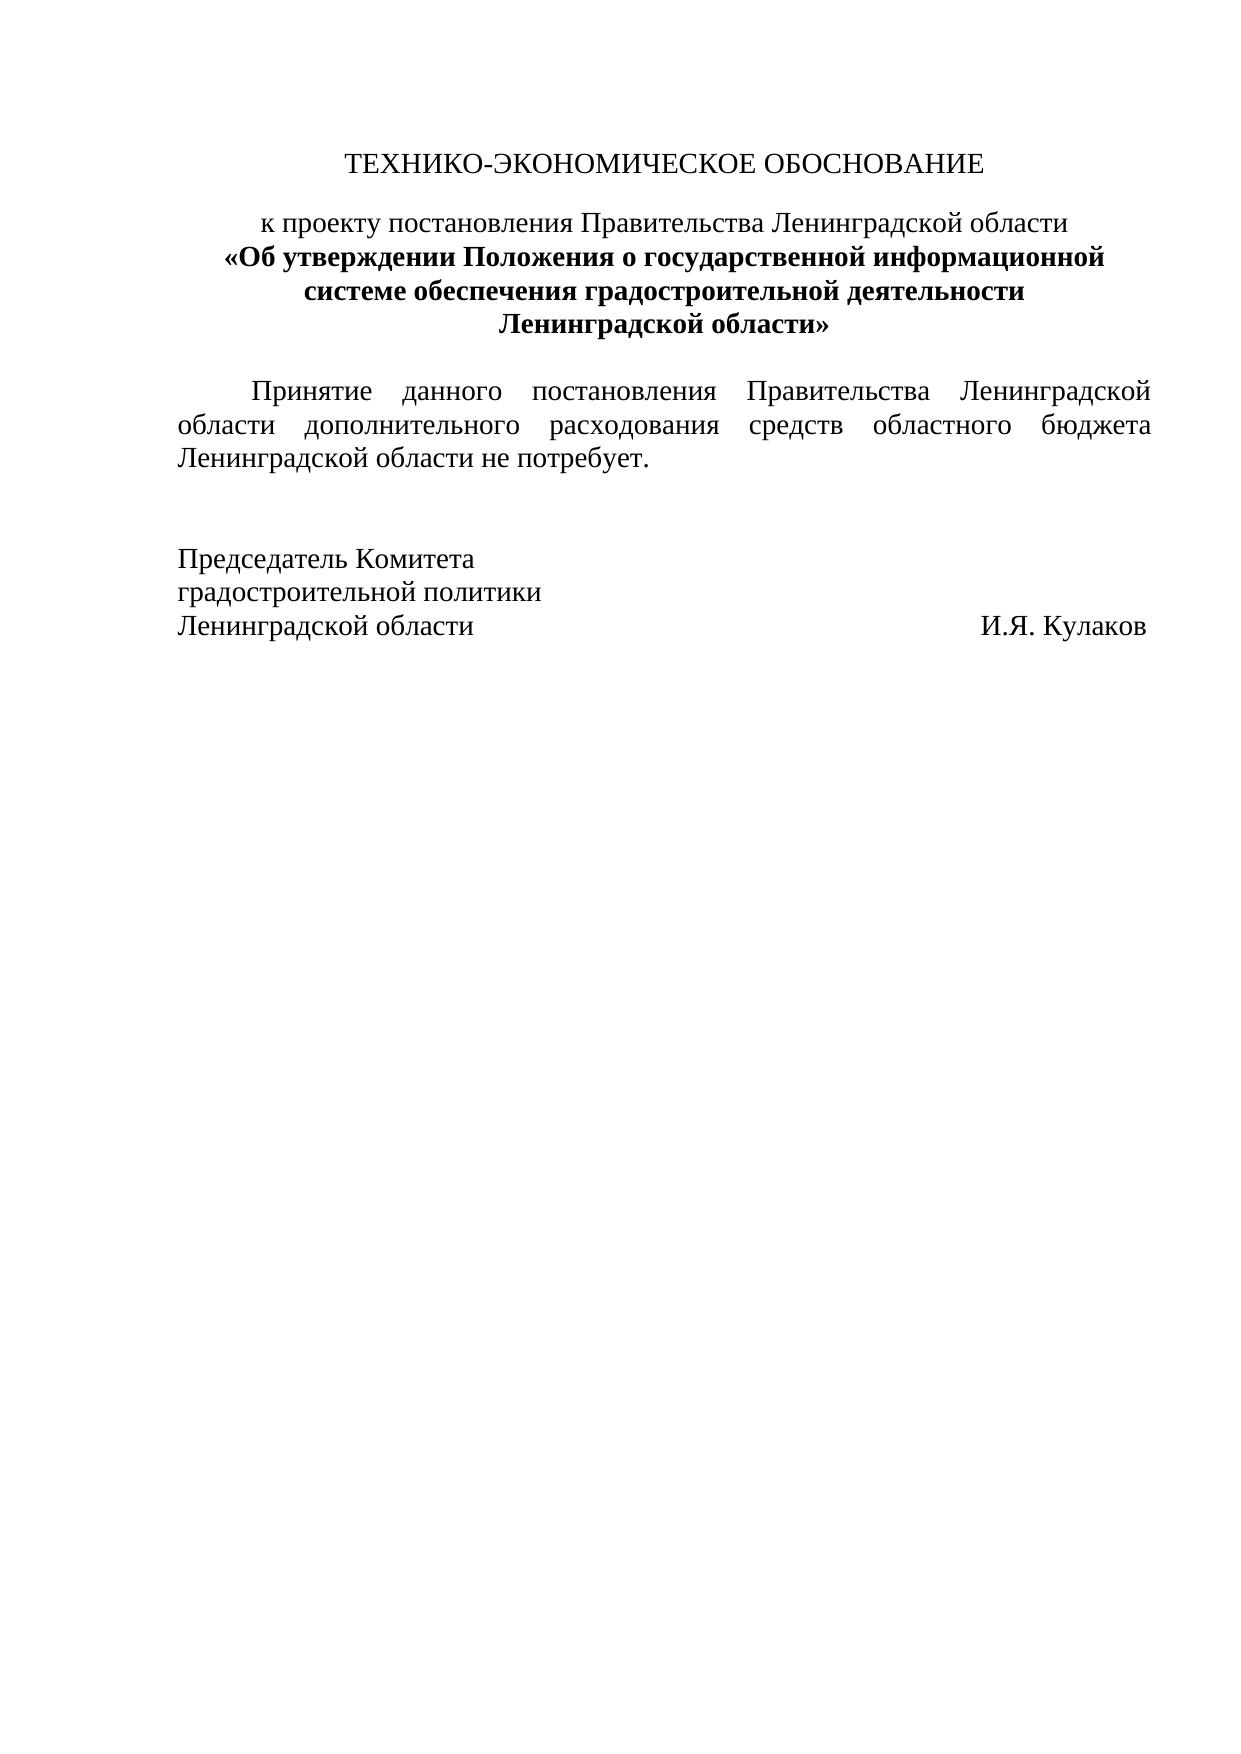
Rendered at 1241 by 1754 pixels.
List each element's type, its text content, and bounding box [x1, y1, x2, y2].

text Председатель Комитета [177, 541, 1152, 574]
text «Об утверждении Положения о государственной информационной системе обеспечения градостроительной деятельности [177, 239, 1152, 306]
text Ленинградской области» [177, 306, 1152, 340]
text ТЕХНИКО-ЭКОНОМИЧЕСКОЕ ОБОСНОВАНИЕ [177, 146, 1152, 180]
text к проекту постановления Правительства Ленинградской области [177, 206, 1152, 239]
text Принятие данного постановления Правительства Ленинградской области дополнительного расходования средств областного бюджета Ленинградской области не потребует. [177, 373, 1152, 474]
text градостроительной политики [177, 574, 1152, 608]
text Ленинградской области И.Я. Кулаков [177, 608, 1152, 642]
